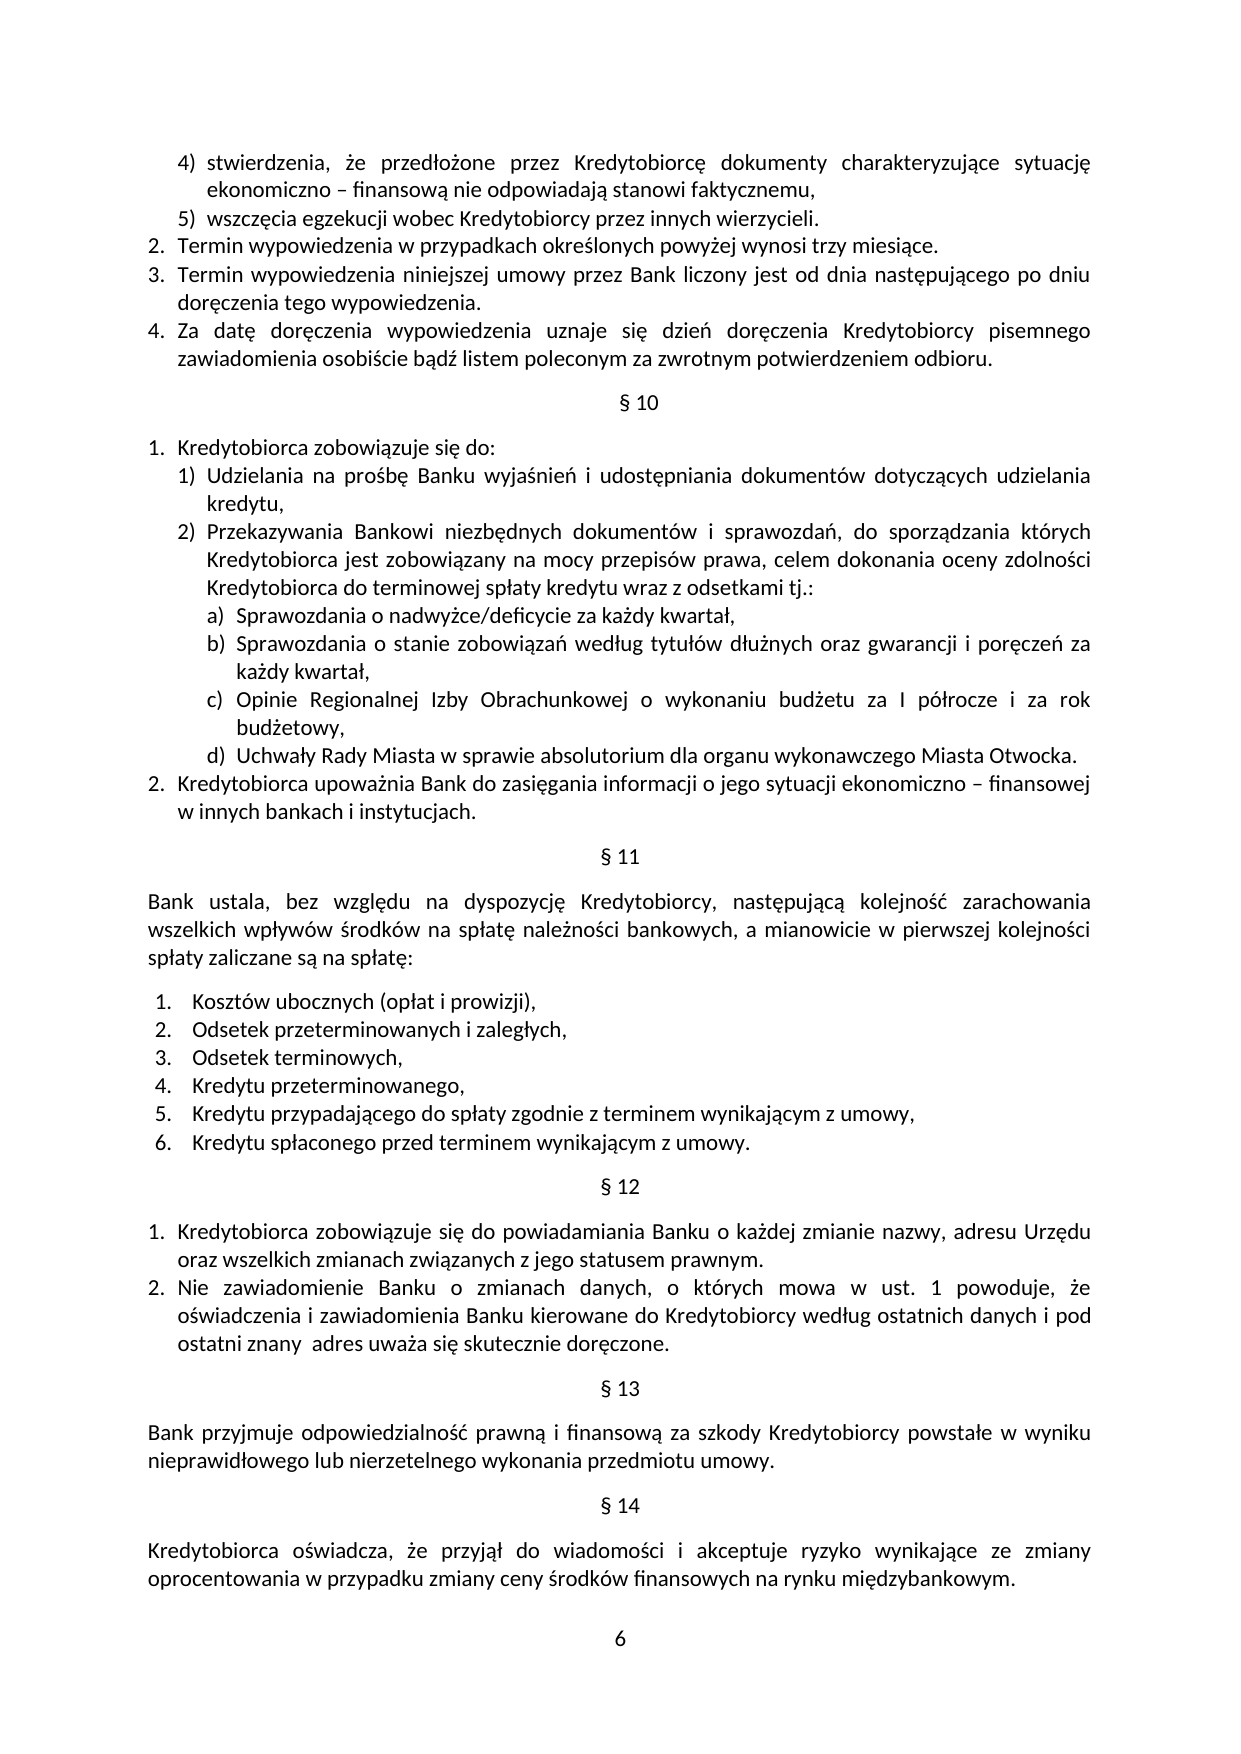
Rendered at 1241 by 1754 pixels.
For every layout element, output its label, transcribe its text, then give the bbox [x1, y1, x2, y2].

list Kredytobiorca zobowiązuje się do: [148, 433, 1093, 461]
text § 10 [185, 388, 1093, 416]
list Sprawozdania o nadwyżce/deficycie za każdy kwartał, [207, 601, 1093, 629]
list Za datę doręczenia wypowiedzenia uznaje się dzień doręczenia Kredytobiorcy pisemnego zawiadomienia osobiście bądź listem poleconym za zwrotnym potwierdzeniem odbioru. [148, 316, 1093, 372]
list Kredytu przeterminowanego, [154, 1072, 1093, 1099]
text Bank przyjmuje odpowiedzialność prawną i finansową za szkody Kredytobiorcy powstałe w wyniku nieprawidłowego lub nierzetelnego wykonania przedmiotu umowy. [148, 1418, 1093, 1474]
list Przekazywania Bankowi niezbędnych dokumentów i sprawozdań, do sporządzania których Kredytobiorca jest zobowiązany na mocy przepisów prawa, celem dokonania oceny zdolności Kredytobiorca do terminowej spłaty kredytu wraz z odsetkami tj.: [177, 517, 1093, 601]
list Odsetek przeterminowanych i zaległych, [154, 1016, 1093, 1043]
list Termin wypowiedzenia niniejszej umowy przez Bank liczony jest od dnia następującego po dniu doręczenia tego wypowiedzenia. [148, 260, 1093, 316]
text Bank ustala, bez względu na dyspozycję Kredytobiorcy, następującą kolejność zarachowania wszelkich wpływów środków na spłatę należności bankowych, a mianowicie w pierwszej kolejności spłaty zaliczane są na spłatę: [148, 887, 1093, 971]
list stwierdzenia, że przedłożone przez Kredytobiorcę dokumenty charakteryzujące sytuację ekonomiczno – finansową nie odpowiadają stanowi faktycznemu, [177, 148, 1093, 204]
list Nie zawiadomienie Banku o zmianach danych, o których mowa w ust. 1 powoduje, że oświadczenia i zawiadomienia Banku kierowane do Kredytobiorcy według ostatnich danych i pod ostatni znany adres uważa się skutecznie doręczone. [148, 1273, 1093, 1357]
list Kredytobiorca upoważnia Bank do zasięgania informacji o jego sytuacji ekonomiczno – finansowej w innych bankach i instytucjach. [148, 769, 1093, 825]
list Kredytu przypadającego do spłaty zgodnie z terminem wynikającym z umowy, [154, 1099, 1093, 1128]
text § 13 [148, 1374, 1093, 1402]
list Opinie Regionalnej Izby Obrachunkowej o wykonaniu budżetu za I półrocze i za rok budżetowy, [207, 685, 1093, 741]
list Termin wypowiedzenia w przypadkach określonych powyżej wynosi trzy miesiące. [148, 232, 1093, 260]
list Kredytu spłaconego przed terminem wynikającym z umowy. [154, 1128, 1093, 1156]
text Kredytobiorca oświadcza, że przyjął do wiadomości i akceptuje ryzyko wynikające ze zmiany oprocentowania w przypadku zmiany ceny środków finansowych na rynku międzybankowym. [148, 1536, 1093, 1592]
list wszczęcia egzekucji wobec Kredytobiorcy przez innych wierzycieli. [177, 204, 1093, 232]
list Odsetek terminowych, [154, 1043, 1093, 1072]
text § 11 [148, 842, 1093, 870]
list Kredytobiorca zobowiązuje się do powiadamiania Banku o każdej zmianie nazwy, adresu Urzędu oraz wszelkich zmianach związanych z jego statusem prawnym. [148, 1217, 1093, 1273]
text § 14 [148, 1491, 1093, 1519]
list Sprawozdania o stanie zobowiązań według tytułów dłużnych oraz gwarancji i poręczeń za każdy kwartał, [207, 629, 1093, 685]
list Udzielania na prośbę Banku wyjaśnień i udostępniania dokumentów dotyczących udzielania kredytu, [177, 461, 1093, 517]
text § 12 [148, 1172, 1093, 1200]
list Kosztów ubocznych (opłat i prowizji), [154, 987, 1093, 1016]
list Uchwały Rady Miasta w sprawie absolutorium dla organu wykonawczego Miasta Otwocka. [207, 741, 1093, 769]
